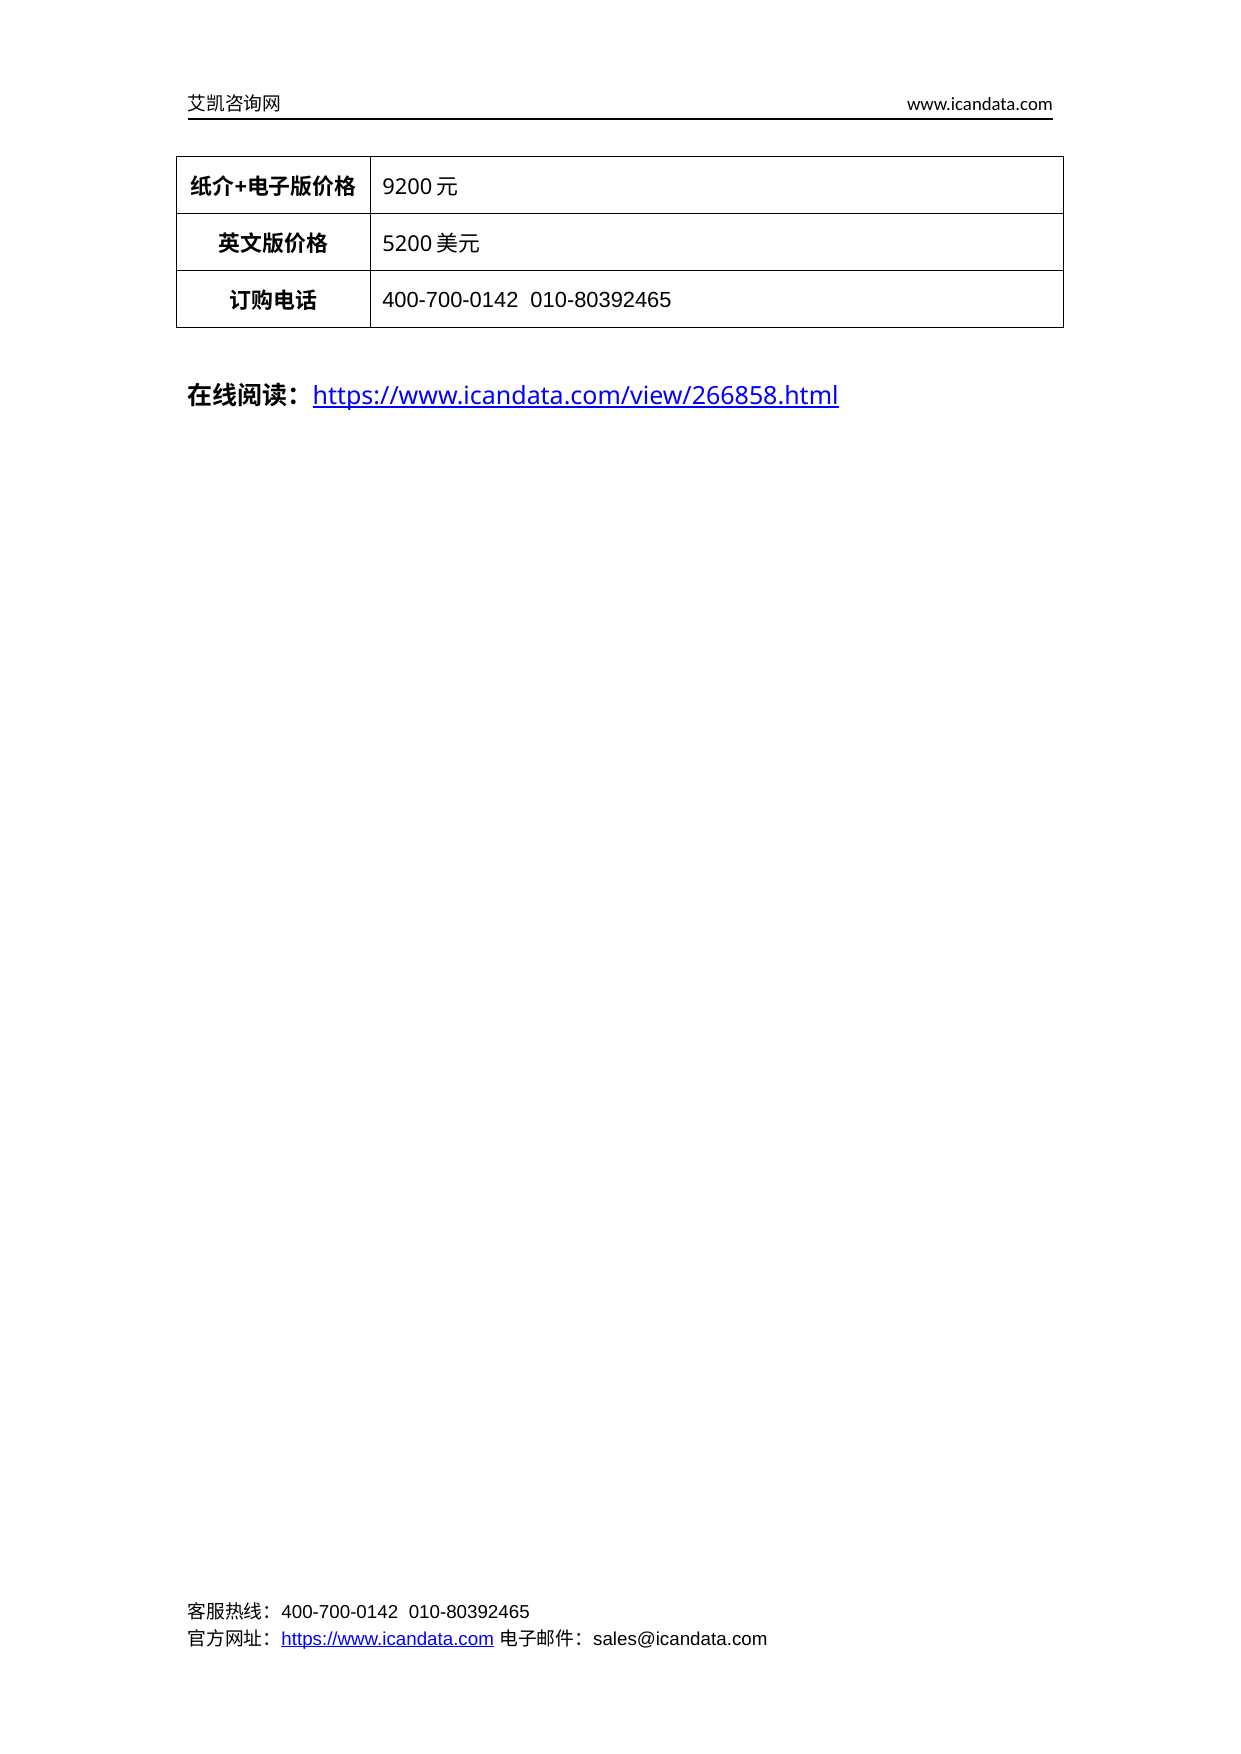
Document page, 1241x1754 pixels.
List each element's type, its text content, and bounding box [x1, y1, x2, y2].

table_cell 订购电话 [177, 271, 370, 327]
table_cell 英文版价格 [177, 214, 370, 270]
text 在线阅读：https://www.icandata.com/view/266858.html [187, 361, 1053, 426]
table_cell 9200元 [371, 157, 1063, 213]
table_cell 5200美元 [371, 214, 1063, 270]
table_cell 纸介+电子版价格 [177, 157, 370, 213]
table_cell 400-700-0142 010-80392465 [371, 271, 1063, 327]
